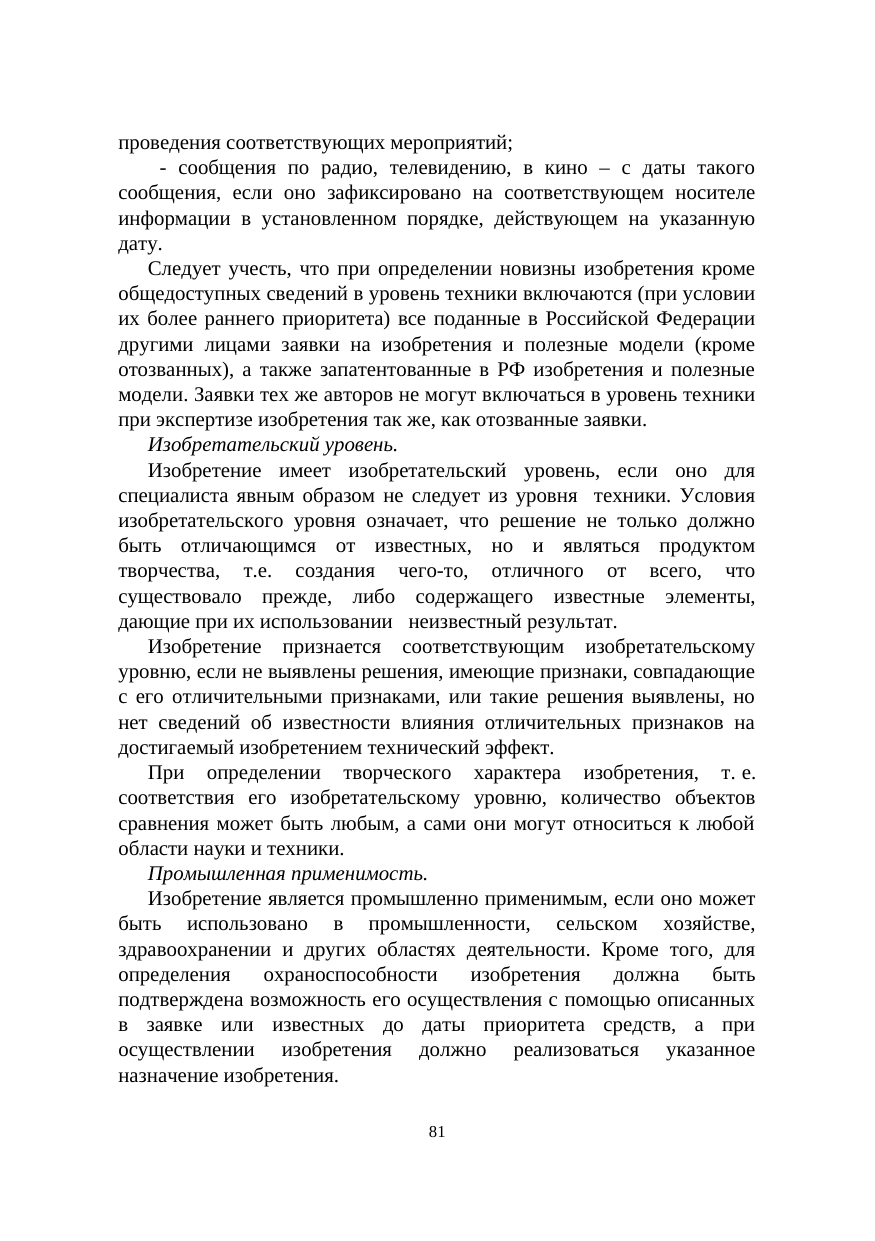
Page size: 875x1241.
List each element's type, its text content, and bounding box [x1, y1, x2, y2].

text Изобретение является промышленно применимым, если оно может быть использовано в промышленности, сельском хозяйстве, здравоохранении и других областях деятельности. Кроме того, для определения охраноспособности изобретения должна быть подтверждена возможность его осуществления с помощью описанных в заявке или известных до даты приоритета средств, а при осуществлении изобретения должно реализоваться указанное назначение изобретения. [118, 886, 756, 1087]
text Промышленная применимость. [118, 861, 756, 885]
text Изобретение признается соответствующим изобретательскому уровню, если не выявлены решения, имеющие признаки, совпадающие с его отличительными признаками, или такие решения выявлены, но нет сведений об известности влияния отличительных признаков на достигаемый изобретением технический эффект. [118, 634, 756, 759]
text При определении творческого характера изобретения, т. е. соответствия его изобретательскому уровню, количество объектов сравнения может быть любым, а сами они могут относиться к любой области науки и техники. [118, 760, 756, 860]
text - сообщения по радио, телевидению, в кино – с даты такого сообщения, если оно зафиксировано на соответствующем носителе информации в установленном порядке, действующем на указанную дату. [118, 155, 756, 255]
text Следует учесть, что при определении новизны изобретения кроме общедоступных сведений в уровень техники включаются (при условии их более раннего приоритета) все поданные в Российской Федерации другими лицами заявки на изобретения и полезные модели (кроме отозванных), а также запатентованные в РФ изобретения и полезные модели. Заявки тех же авторов не могут включаться в уровень техники при экспертизе изобретения так же, как отозванные заявки. [118, 256, 756, 431]
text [118, 130, 756, 154]
text Изобретательский уровень. [118, 432, 756, 456]
text Изобретение имеет изобретательский уровень, если оно для специалиста явным образом не следует из уровня техники. Условия изобретательского уровня означает, что решение не только должно быть отличающимся от известных, но и являться продуктом творчества, т.е. создания чего-то, отличного от всего, что существовало прежде, либо содержащего известные элементы, дающие при их использовании неизвестный результат. [118, 458, 756, 633]
